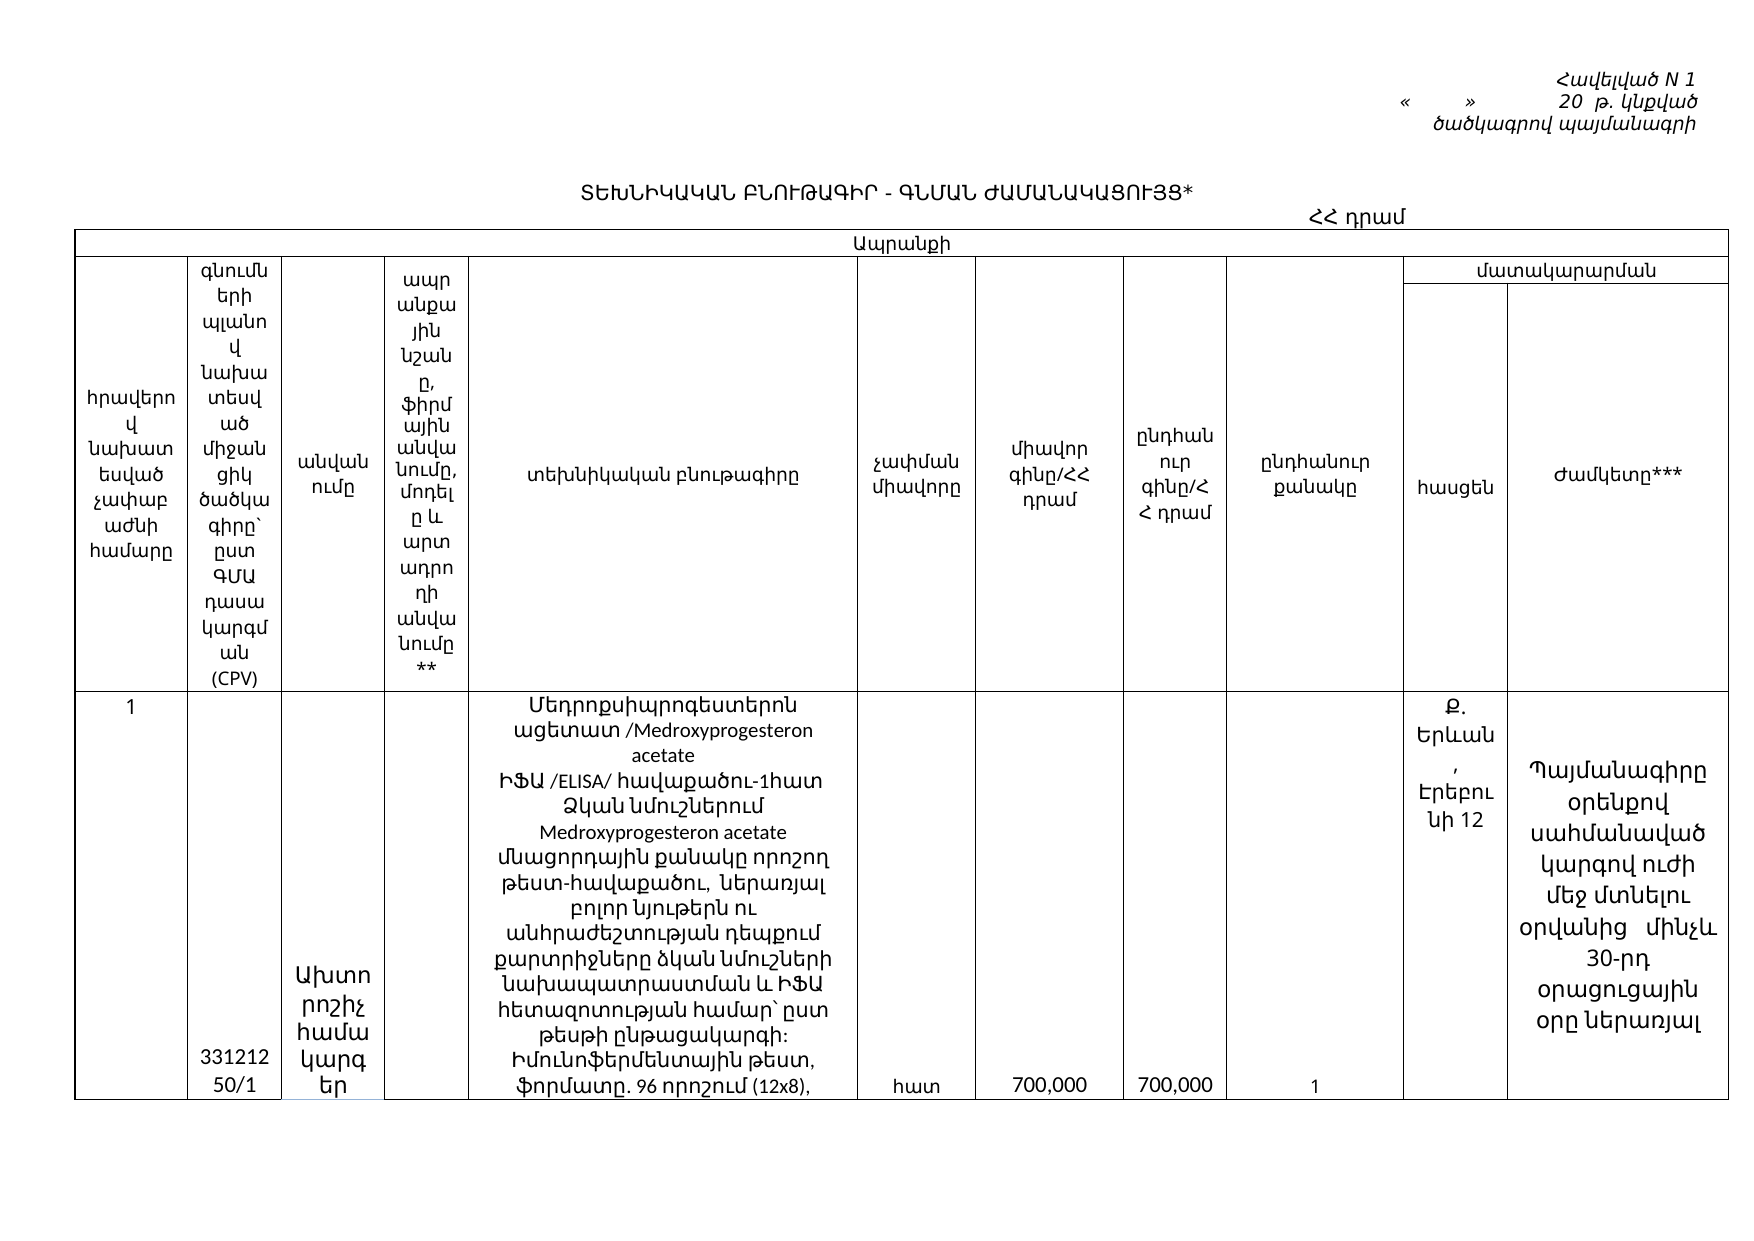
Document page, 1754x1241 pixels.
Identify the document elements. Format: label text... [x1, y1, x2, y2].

table_cell անվանումը [282, 257, 384, 691]
table_cell [385, 692, 468, 1098]
table_cell տեխնիկական բնութագիրը [469, 257, 857, 691]
text ՀՀ դրամ [75, 205, 1698, 229]
table_cell ընդհանուր քանակը [1227, 257, 1403, 691]
table_cell ապրանքային նշանը, ֆիրմային անվանումը, մոդելը և արտադրողի անվանումը ** [385, 257, 468, 691]
table_cell 1 [76, 692, 187, 1098]
table_cell չափման միավորը [858, 257, 975, 691]
table_cell Ժամկետը*** [1508, 284, 1728, 691]
table_cell հատ [858, 692, 975, 1098]
table_cell միավոր գինը/ՀՀ դրամ [976, 257, 1123, 691]
table_cell հրավերով նախատեսված չափաբաժնի համարը [76, 257, 187, 691]
table_cell 700,000 [1124, 692, 1226, 1098]
text ծածկագրով պայմանագրի [75, 113, 1698, 134]
text « » 20 թ. կնքված [75, 91, 1698, 113]
table_header Ապրանքի [76, 230, 1728, 256]
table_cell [1508, 692, 1728, 1098]
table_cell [469, 692, 857, 1098]
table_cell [282, 692, 384, 1098]
table_cell 1 [1227, 692, 1403, 1098]
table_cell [1404, 692, 1507, 1098]
text Հավելված N 1 [75, 69, 1698, 91]
table_cell մատակարարման [1404, 257, 1728, 282]
text ՏԵԽՆԻԿԱԿԱՆ ԲՆՈՒԹԱԳԻՐ - ԳՆՄԱՆ ԺԱՄԱՆԱԿԱՑՈՒՅՑ* [75, 181, 1698, 205]
table_cell 33121250/1 [188, 692, 281, 1098]
table_cell ընդհանուր գինը/ՀՀ դրամ [1124, 257, 1226, 691]
table_cell հասցեն [1404, 284, 1507, 691]
table_cell գնումների պլանով նախատեսված միջանցիկ ծածկագիրը` ըստ ԳՄԱ դասակարգման (CPV) [188, 257, 281, 691]
table_cell 700,000 [976, 692, 1123, 1098]
